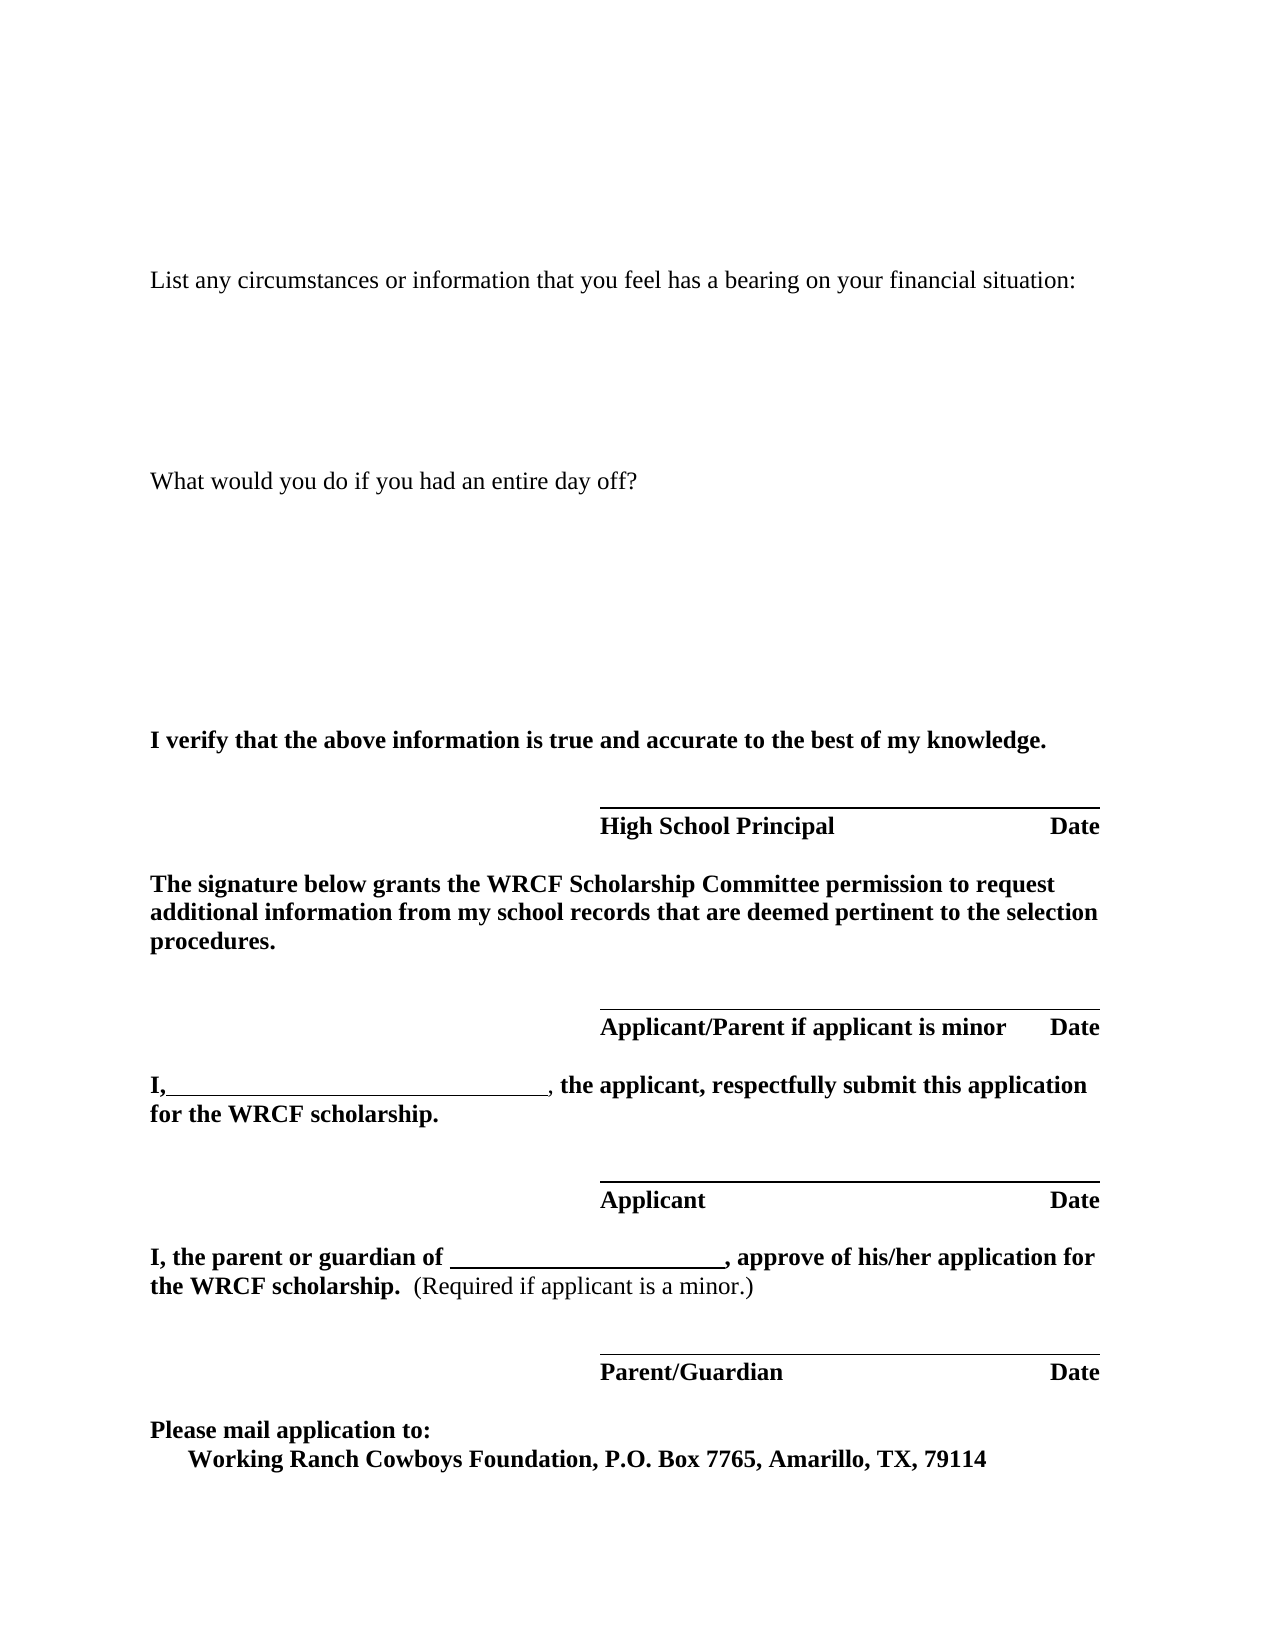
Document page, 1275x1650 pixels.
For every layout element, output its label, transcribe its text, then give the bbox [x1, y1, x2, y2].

text List any circumstances or information that you feel has a bearing on your financial situation: [150, 265, 1125, 294]
text Applicant Date [150, 1156, 1125, 1214]
text Applicant/Parent if applicant is minor Date [150, 984, 1125, 1041]
text I, , the applicant, respectfully submit this application for the WRCF scholarship. [150, 1070, 1125, 1127]
text Please mail application to: [150, 1415, 1125, 1444]
text I verify that the above information is true and accurate to the best of my knowledge. [150, 725, 1125, 754]
text Parent/Guardian Date [150, 1329, 1125, 1386]
text I, the parent or guardian of , approve of his/her application for the WRCF scholarship. (Required if applicant is a minor.) [150, 1242, 1125, 1300]
text High School Principal Date [150, 782, 1125, 840]
text The signature below grants the WRCF Scholarship Committee permission to request additional information from my school records that are deemed pertinent to the selection procedures. [150, 869, 1125, 955]
text What would you do if you had an entire day off? [150, 466, 1125, 495]
text Working Ranch Cowboys Foundation, , , , 79114 [150, 1444, 1125, 1472]
